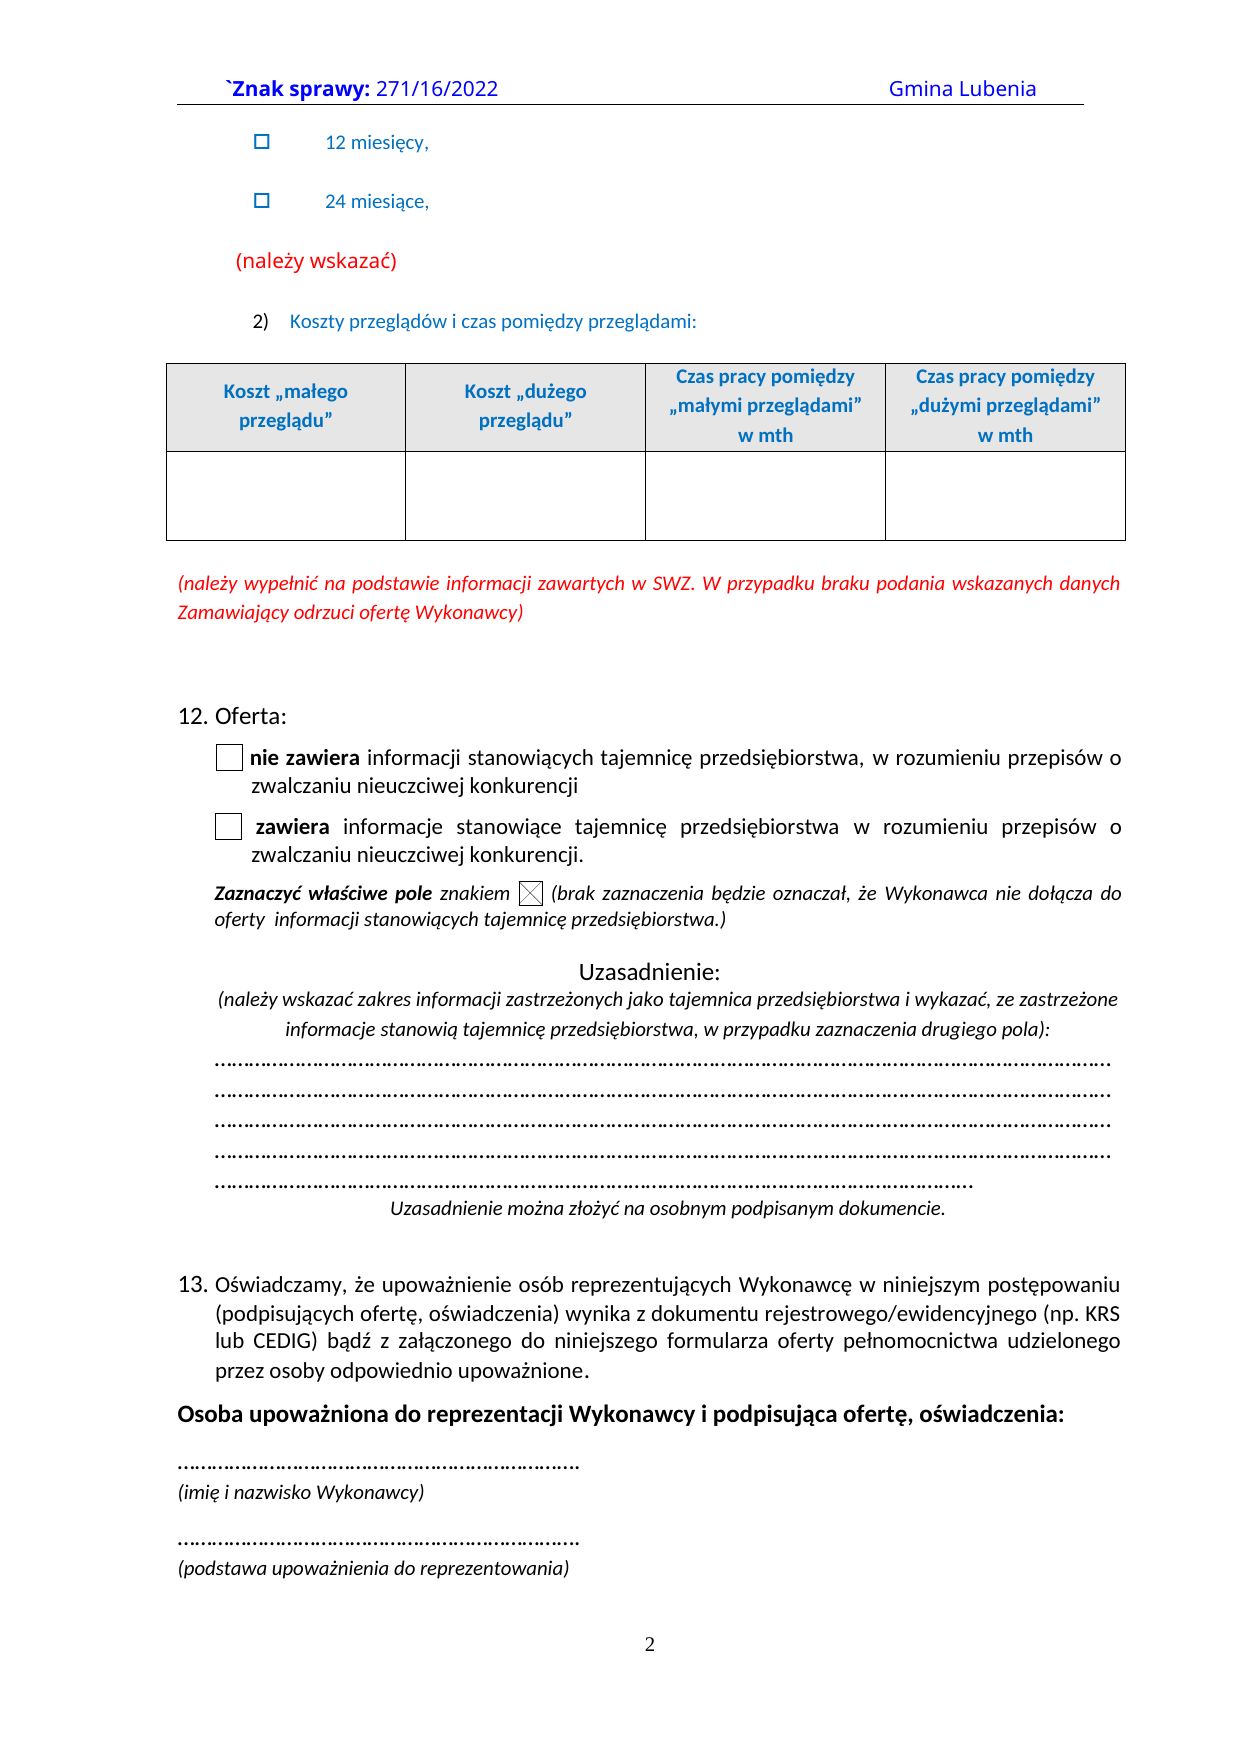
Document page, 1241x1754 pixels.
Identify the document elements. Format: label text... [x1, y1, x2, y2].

table_header Czas pracy pomiędzy „małymi przeglądami” w mth [646, 364, 885, 451]
text (należy wskazać zakres informacji zastrzeżonych jako tajemnica przedsiębiorstwa i wykazać, ze zastrzeżone informacje stanowią tajemnicę przedsiębiorstwa, w przypadku zaznaczenia drugiego pola): [214, 987, 1122, 1043]
text (należy wskazać) [230, 246, 1122, 274]
table_header Koszt „małego przeglądu” [167, 364, 405, 451]
list Oświadczamy, że upoważnienie osób reprezentujących Wykonawcę w niniejszym postępowaniu (podpisujących ofertę, oświadczenia) wynika z dokumentu rejestrowego/ewidencyjnego (np. KRS lub CEDIG) bądź z załączonego do niniejszego formularza oferty pełnomocnictwa udzielonego przez osoby odpowiednio upoważnione. [177, 1268, 1122, 1385]
list Koszty przeglądów i czas pomiędzy przeglądami: [252, 308, 1122, 333]
table_cell [646, 452, 885, 539]
text Zaznaczyć właściwe pole znakiem (brak zaznaczenia będzie oznaczał, że Wykonawca nie dołącza do oferty informacji stanowiących tajemnicę przedsiębiorstwa.) [214, 880, 1122, 931]
text ……………………………………………………………. (podstawa upoważnienia do reprezentowania) [177, 1521, 1122, 1581]
list Oferta: [177, 700, 1122, 731]
text ……………………………………………………………. (imię i nazwisko Wykonawcy) [177, 1445, 1122, 1505]
text Uzasadnienie można złożyć na osobnym podpisanym dokumencie. [214, 1195, 1122, 1221]
text zawiera informacje stanowiące tajemnicę przedsiębiorstwa w rozumieniu przepisów o zwalczaniu nieuczciwej konkurencji. [214, 812, 1122, 868]
table_cell [886, 452, 1125, 539]
text ……………………………………………………………………………………………………………………………………………………………………………………………………………………………………………………………………………………………………………………………………………………………………………………………………………………………………………………………………………………………………………………………………………………………………………………………………………………………………………………………………………………………… [214, 1043, 1122, 1195]
text (należy wypełnić na podstawie informacji zawartych w SWZ. W przypadku braku podania wskazanych danych Zamawiający odrzuci ofertę Wykonawcy) [177, 570, 1122, 624]
table_cell [167, 452, 405, 539]
text Uzasadnienie: [177, 956, 1122, 987]
text Osoba upoważniona do reprezentacji Wykonawcy i podpisująca ofertę, oświadczenia: [177, 1398, 1122, 1428]
table_cell [406, 452, 645, 539]
text 24 miesiące, [252, 188, 1122, 213]
table_header Czas pracy pomiędzy „dużymi przeglądami” w mth [886, 364, 1125, 451]
text nie zawiera informacji stanowiących tajemnicę przedsiębiorstwa, w rozumieniu przepisów o zwalczaniu nieuczciwej konkurencji [215, 743, 1122, 799]
table_header Koszt „dużego przeglądu” [406, 364, 645, 451]
text 12 miesięcy, [252, 129, 1122, 155]
